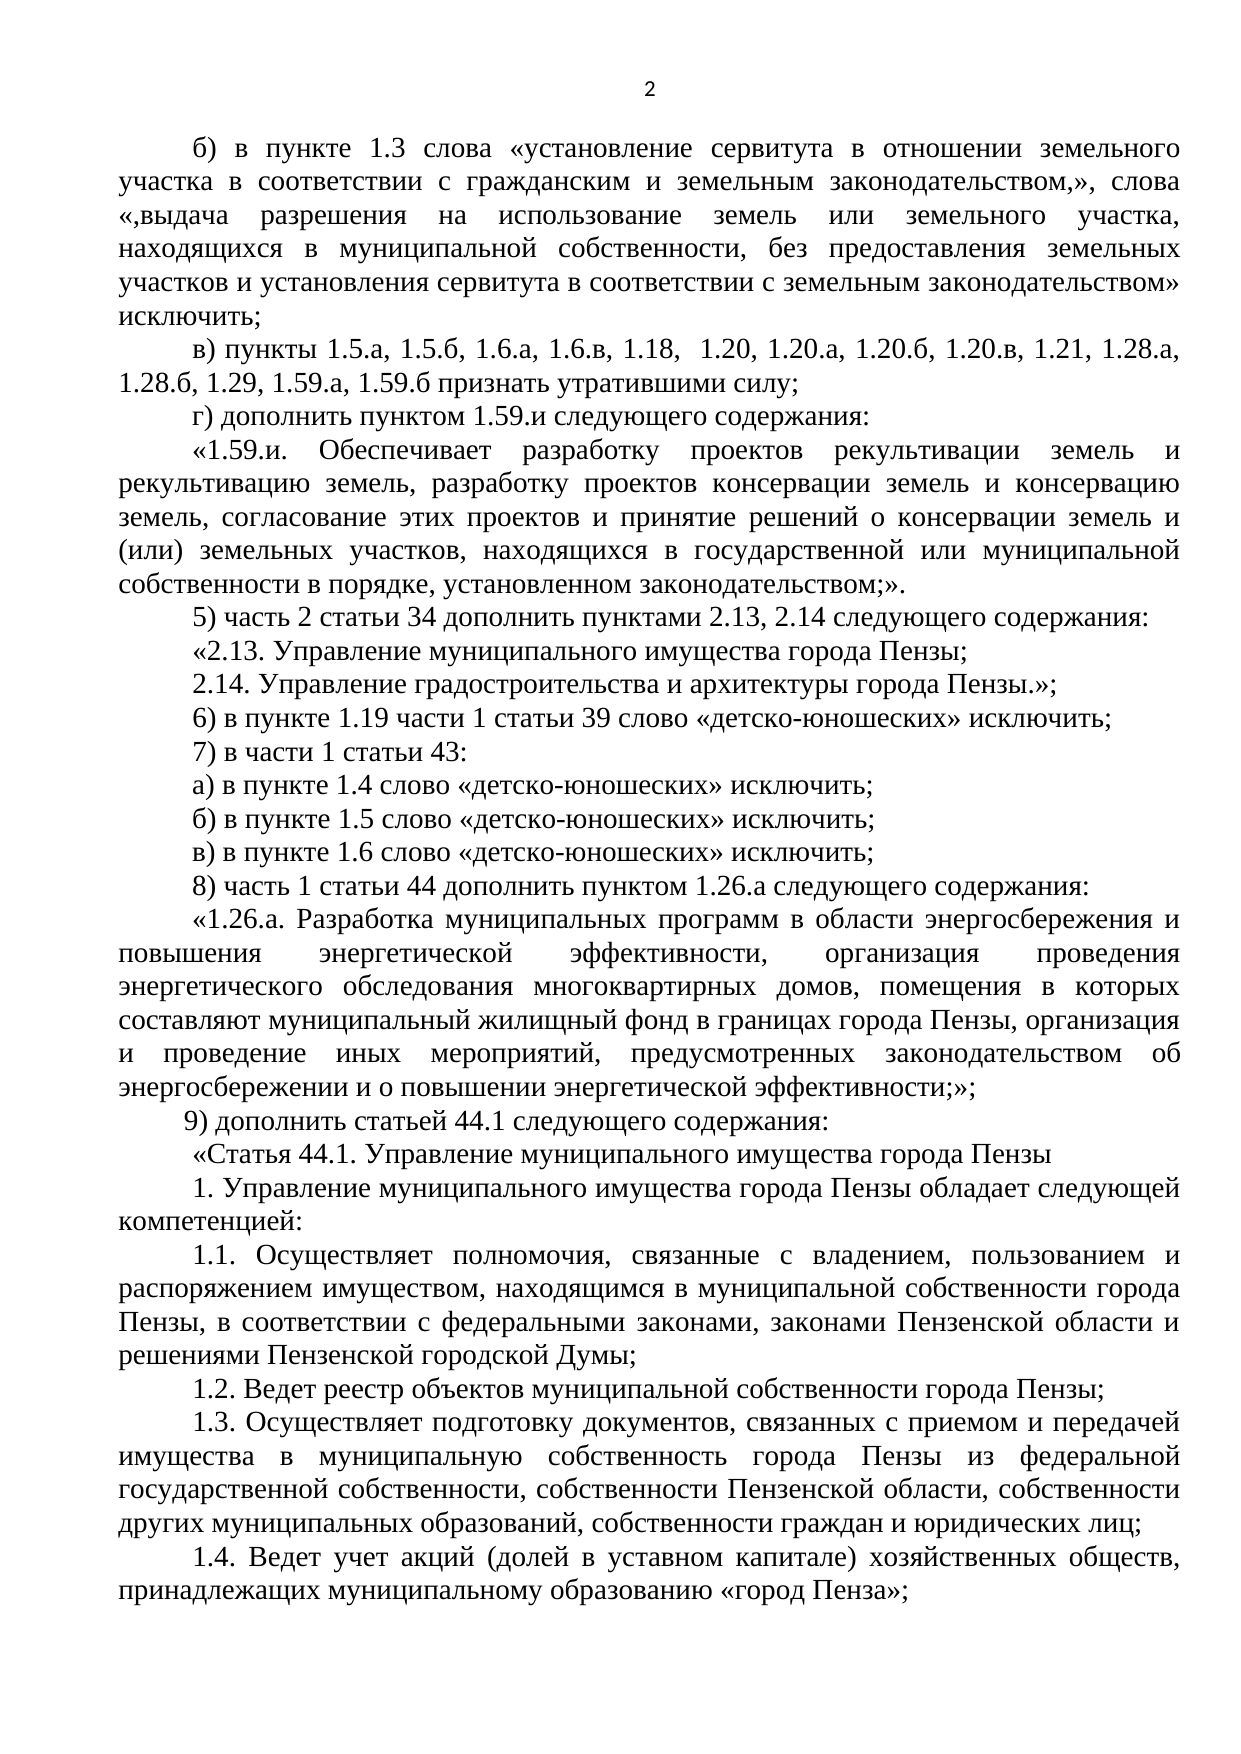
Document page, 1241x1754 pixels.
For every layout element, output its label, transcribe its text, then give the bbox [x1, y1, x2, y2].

text 1.2. Ведет реестр объектов муниципальной собственности города Пензы; [118, 1371, 1181, 1404]
text 9) дополнить статьей 44.1 следующего содержания: [118, 1103, 1181, 1136]
text 1.1. Осуществляет полномочия, связанные с владением, пользованием и распоряжением имуществом, находящимся в муниципальной собственности города Пензы, в соответствии с федеральными законами, законами Пензенской области и решениями Пензенской городской Думы; [118, 1237, 1181, 1371]
text 1. Управление муниципального имущества города Пензы обладает следующей компетенцией: [118, 1170, 1181, 1237]
text «1.59.и. Обеспечивает разработку проектов рекультивации земель и рекультивацию земель, разработку проектов консервации земель и консервацию земель, согласование этих проектов и принятие решений о консервации земель и (или) земельных участков, находящихся в государственной или муниципальной собственности в порядке, установленном законодательством;». [118, 432, 1181, 599]
text б) в пункте 1.5 слово «детско-юношеских» исключить; [118, 801, 1181, 834]
text 5) часть 2 статьи 34 дополнить пунктами 2.13, 2.14 следующего содержания: [118, 599, 1181, 633]
text а) в пункте 1.4 слово «детско-юношеских» исключить; [118, 767, 1181, 801]
text в) в пункте 1.6 слово «детско-юношеских» исключить; [118, 834, 1181, 868]
text 6) в пункте 1.19 части 1 статьи 39 слово «детско-юношеских» исключить; [118, 700, 1181, 734]
text в) пункты 1.5.а, 1.5.б, 1.6.а, 1.6.в, 1.18, 1.20, 1.20.а, 1.20.б, 1.20.в, 1.21, 1.28.а, 1.28.б, 1.29, 1.59.а, 1.59.б признать утратившими силу; [118, 331, 1181, 398]
text г) дополнить пунктом 1.59.и следующего содержания: [118, 398, 1181, 432]
text 8) часть 1 статьи 44 дополнить пунктом 1.26.а следующего содержания: [118, 868, 1181, 901]
text 7) в части 1 статьи 43: [118, 734, 1181, 767]
text «2.13. Управление муниципального имущества города Пензы; [118, 633, 1181, 667]
text 2.14. Управление градостроительства и архитектуры города Пензы.»; [118, 667, 1181, 700]
text б) в пункте 1.3 слова «установление сервитута в отношении земельного участка в соответствии с гражданским и земельным законодательством,», слова «,выдача разрешения на использование земель или земельного участка, находящихся в муниципальной собственности, без предоставления земельных участков и установления сервитута в соответствии с земельным законодательством» исключить; [118, 130, 1181, 331]
text «1.26.а. Разработка муниципальных программ в области энергосбережения и повышения энергетической эффективности, организация проведения энергетического обследования многоквартирных домов, помещения в которых составляют муниципальный жилищный фонд в границах города Пензы, организация и проведение иных мероприятий, предусмотренных законодательством об энергосбережении и о повышении энергетической эффективности;»; [118, 901, 1181, 1103]
text 1.4. Ведет учет акций (долей в уставном капитале) хозяйственных обществ, принадлежащих муниципальному образованию «город Пенза»; [118, 1539, 1181, 1606]
text «Статья 44.1. Управление муниципального имущества города Пензы [118, 1136, 1181, 1170]
text 1.3. Осуществляет подготовку документов, связанных с приемом и передачей имущества в муниципальную собственность города Пензы из федеральной государственной собственности, собственности Пензенской области, собственности других муниципальных образований, собственности граждан и юридических лиц; [118, 1404, 1181, 1539]
